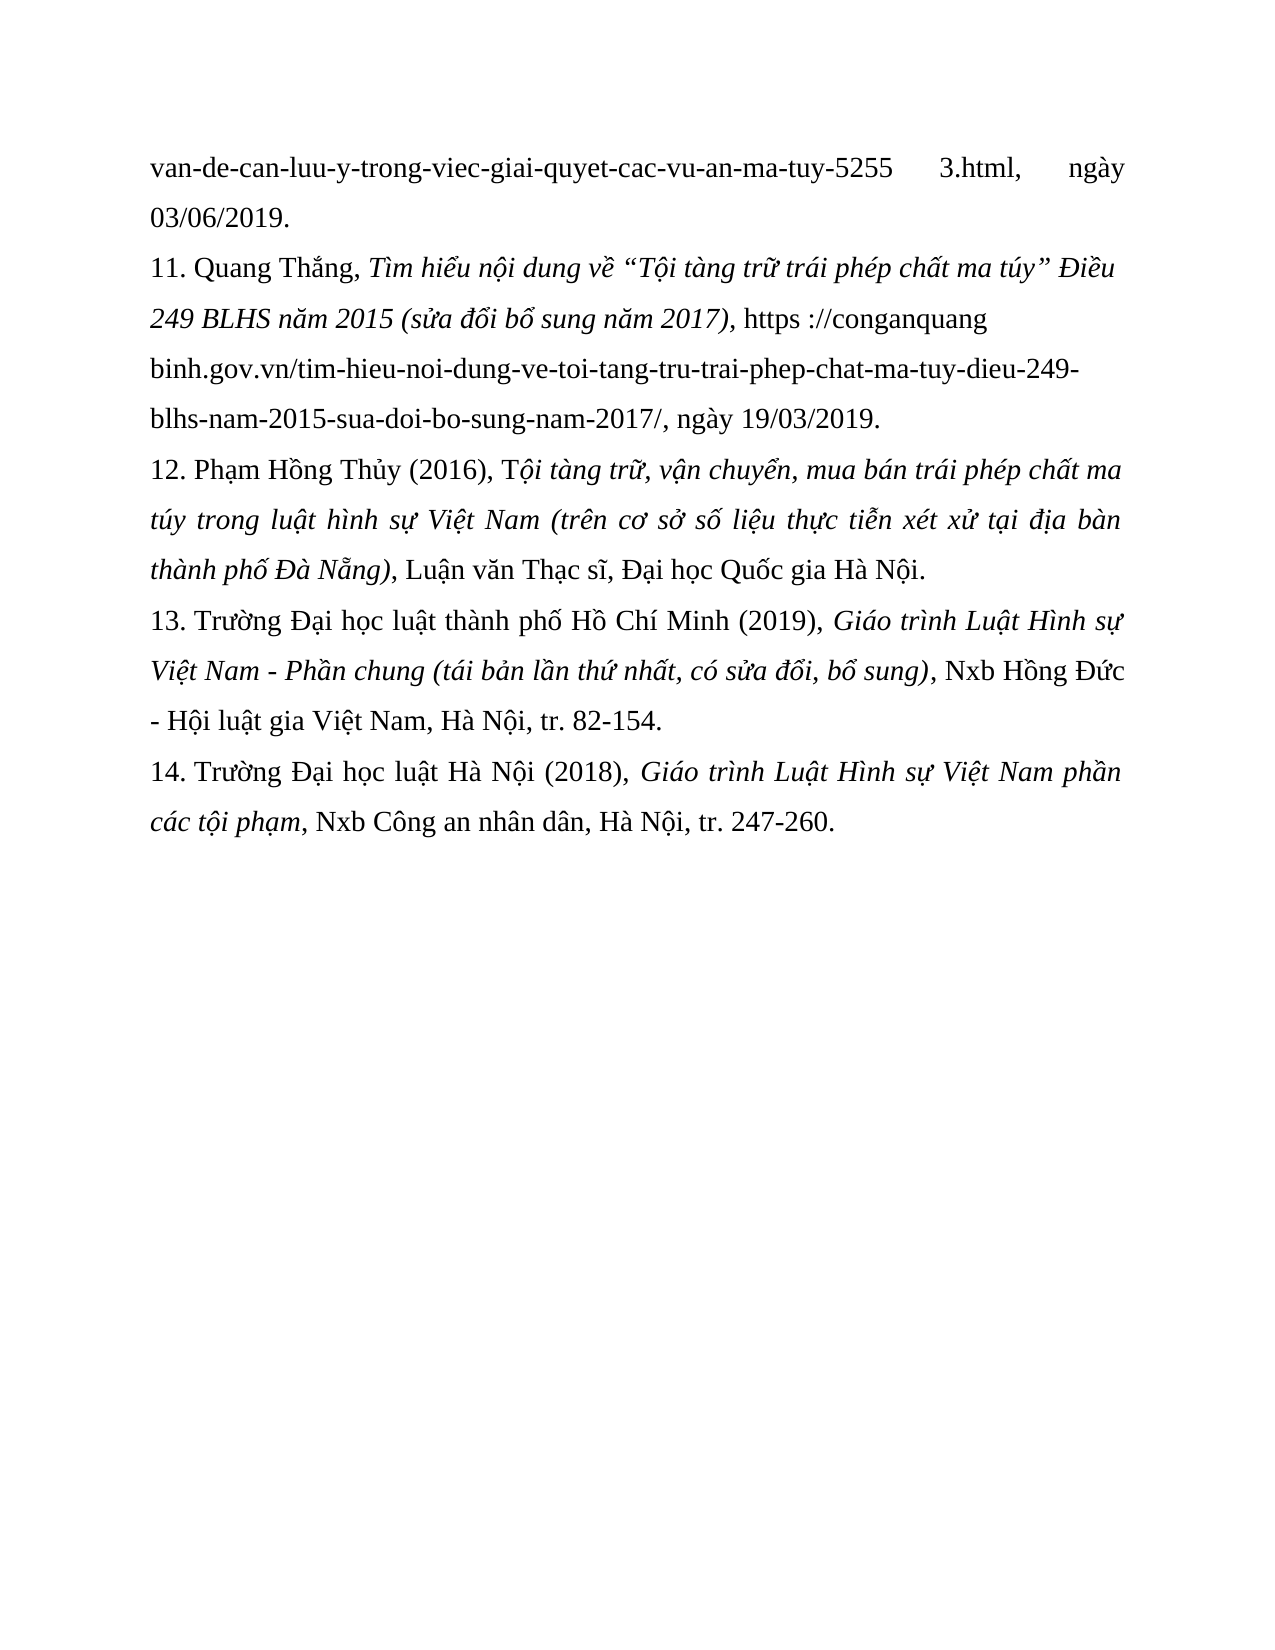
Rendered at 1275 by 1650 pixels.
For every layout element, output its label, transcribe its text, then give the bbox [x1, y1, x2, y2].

list Phạm Hồng Thủy (2016), Tội tàng trữ, vận chuyển, mua bán trái phép chất ma túy trong luật hình sự Việt Nam (trên cơ sở số liệu thực tiễn xét xử tại địa bàn thành phố Đà Nẵng), Luận văn Thạc sĩ, Đại học Quốc gia Hà Nội. [150, 452, 1125, 586]
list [150, 150, 1125, 234]
list Quang Thắng, Tìm hiểu nội dung về “Tội tàng trữ trái phép chất ma túy” Điều 249 BLHS năm 2015 (sửa đổi bổ sung năm 2017), https ://conganquang binh.gov.vn/tim-hieu-noi-dung-ve-toi-tang-tru-trai-phep-chat-ma-tuy-dieu-249-blhs-nam-2015-sua-doi-bo-sung-nam-2017/, ngày 19/03/2019. [150, 251, 1125, 435]
list Trường Đại học luật Hà Nội (2018), Giáo trình Luật Hình sự Việt Nam phần các tội phạm, Nxb Công an nhân dân, Hà Nội, tr. 247-260. [150, 754, 1125, 838]
list Trường Đại học luật thành phố Hồ Chí Minh (2019), Giáo trình Luật Hình sự Việt Nam - Phần chung (tái bản lần thứ nhất, có sửa đổi, bổ sung), Nxb Hồng Đức - Hội luật gia Việt Nam, Hà Nội, tr. 82-154. [150, 603, 1125, 737]
